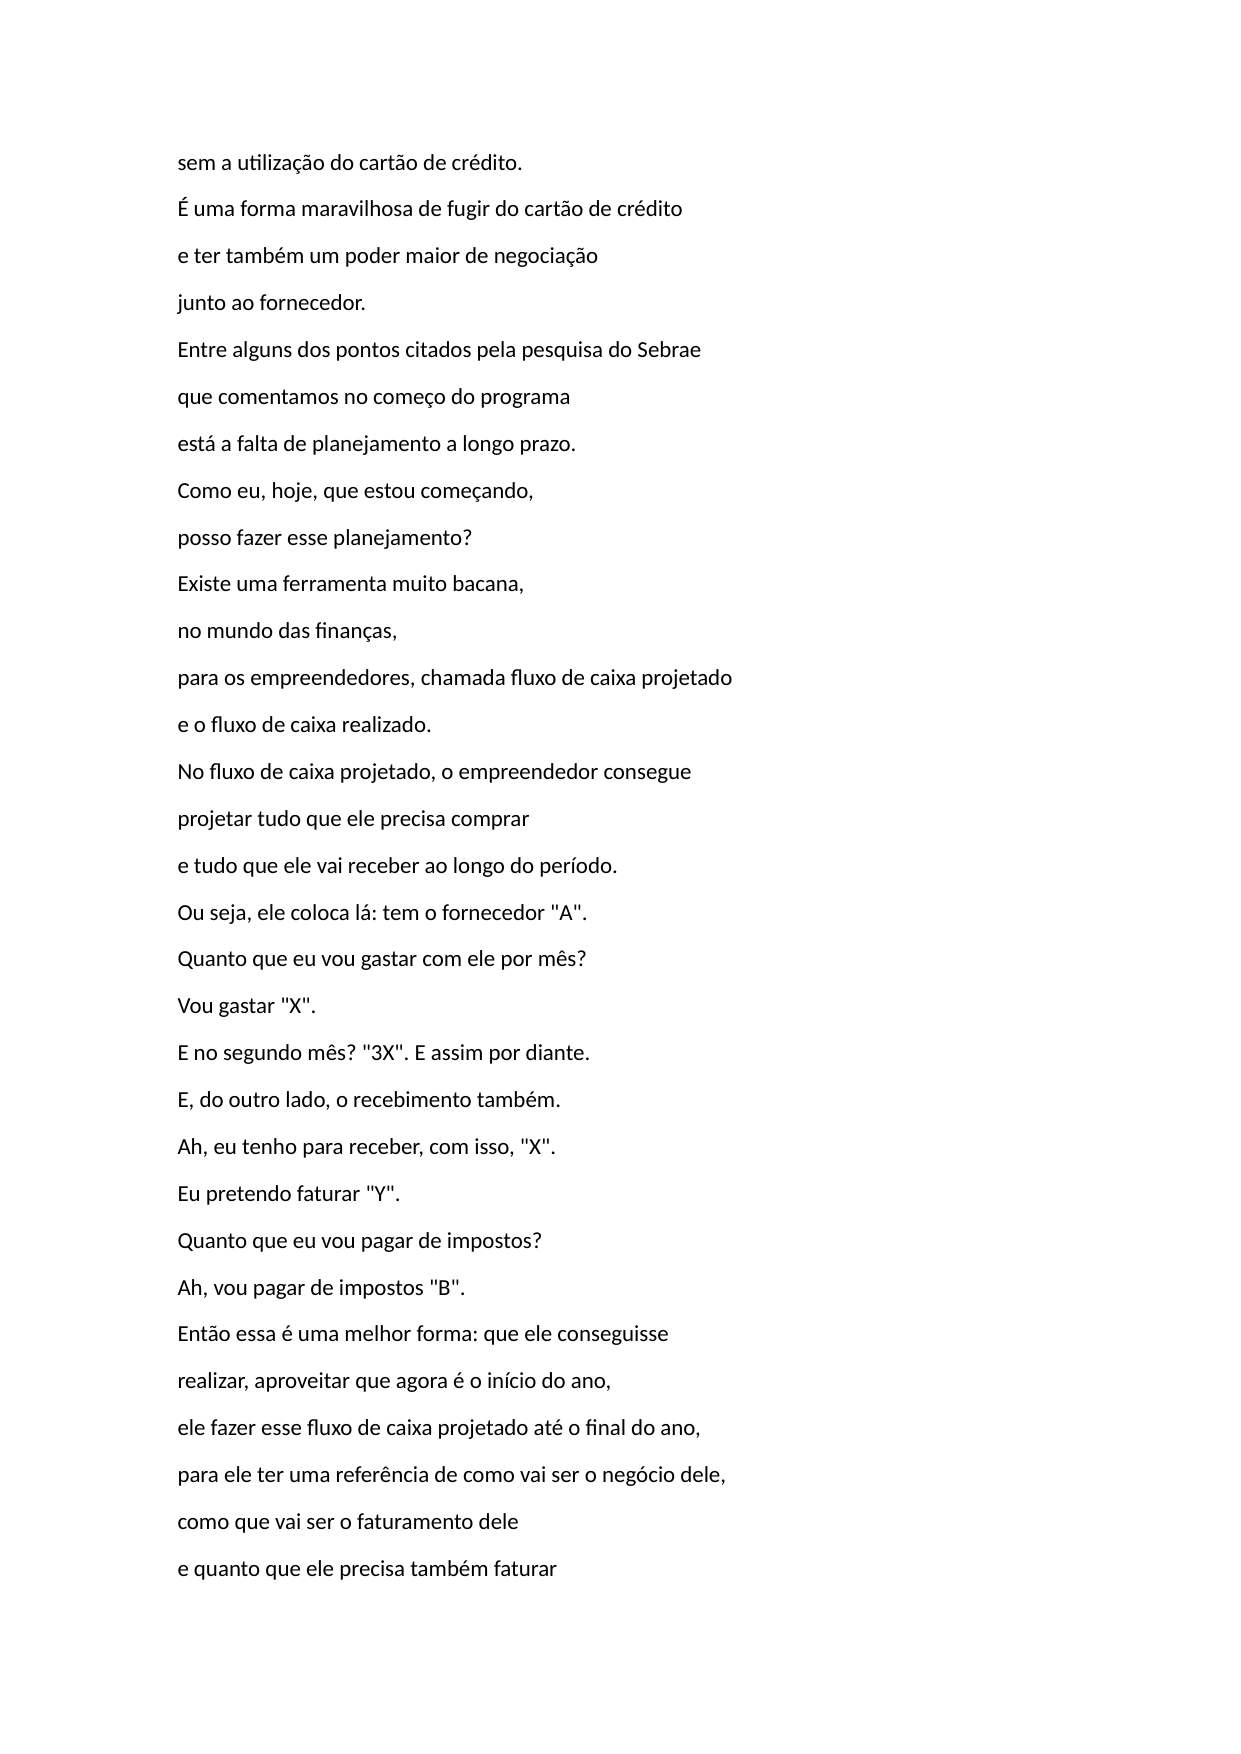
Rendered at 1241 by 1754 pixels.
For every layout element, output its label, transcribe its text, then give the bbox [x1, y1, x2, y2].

text que comentamos no começo do programa [177, 382, 1063, 410]
text e ter também um poder maior de negociação [177, 241, 1063, 269]
text Eu pretendo faturar "Y". [177, 1179, 1063, 1207]
text posso fazer esse planejamento? [177, 523, 1063, 551]
text como que vai ser o faturamento dele [177, 1507, 1063, 1535]
text para ele ter uma referência de como vai ser o negócio dele, [177, 1460, 1063, 1488]
text E no segundo mês? "3X". E assim por diante. [177, 1038, 1063, 1066]
text Ou seja, ele coloca lá: tem o fornecedor "A". [177, 898, 1063, 926]
text para os empreendedores, chamada fluxo de caixa projetado [177, 663, 1063, 691]
text e tudo que ele vai receber ao longo do período. [177, 851, 1063, 879]
text É uma forma maravilhosa de fugir do cartão de crédito [177, 194, 1063, 222]
text sem a utilização do cartão de crédito. [177, 148, 1063, 176]
text Ah, eu tenho para receber, com isso, "X". [177, 1132, 1063, 1160]
text Quanto que eu vou pagar de impostos? [177, 1226, 1063, 1254]
text realizar, aproveitar que agora é o início do ano, [177, 1366, 1063, 1394]
text Existe uma ferramenta muito bacana, [177, 569, 1063, 597]
text Quanto que eu vou gastar com ele por mês? [177, 944, 1063, 972]
text Como eu, hoje, que estou começando, [177, 476, 1063, 504]
text e o fluxo de caixa realizado. [177, 710, 1063, 738]
text Vou gastar "X". [177, 991, 1063, 1019]
text E, do outro lado, o recebimento também. [177, 1085, 1063, 1113]
text e quanto que ele precisa também faturar [177, 1554, 1063, 1582]
text ele fazer esse fluxo de caixa projetado até o final do ano, [177, 1413, 1063, 1441]
text Ah, vou pagar de impostos "B". [177, 1273, 1063, 1301]
text junto ao fornecedor. [177, 288, 1063, 316]
text projetar tudo que ele precisa comprar [177, 804, 1063, 832]
text Então essa é uma melhor forma: que ele conseguisse [177, 1319, 1063, 1347]
text está a falta de planejamento a longo prazo. [177, 429, 1063, 457]
text no mundo das finanças, [177, 616, 1063, 644]
text Entre alguns dos pontos citados pela pesquisa do Sebrae [177, 335, 1063, 363]
text No fluxo de caixa projetado, o empreendedor consegue [177, 757, 1063, 785]
